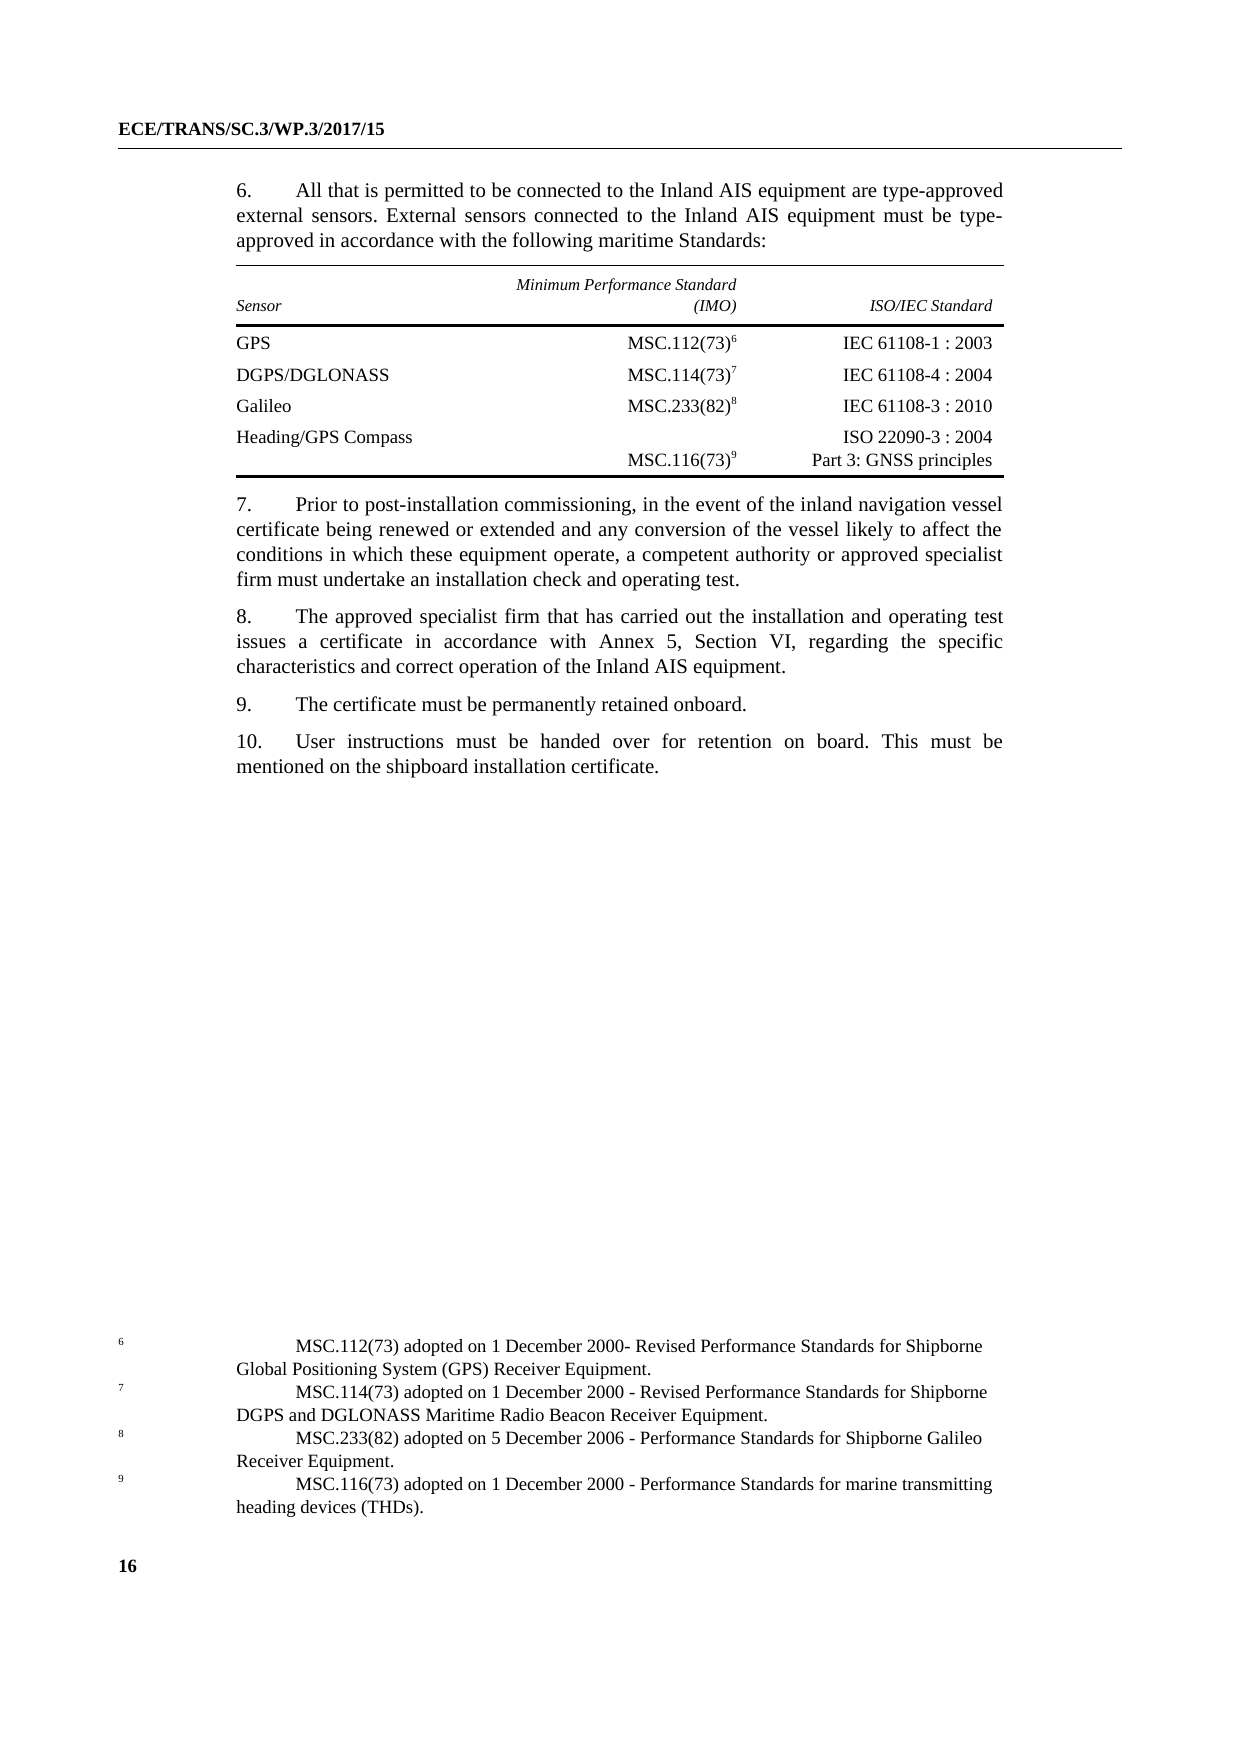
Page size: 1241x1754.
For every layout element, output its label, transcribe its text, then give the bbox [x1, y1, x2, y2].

table_cell ISO 22090-3 : 2004 Part 3: GNSS principles [748, 421, 1004, 475]
table_header ISO/IEC Standard [748, 266, 1004, 324]
text 9. The certificate must be permanently retained onboard. [236, 691, 1004, 716]
text 7. Prior to post-installation commissioning, in the event of the inland navigation vessel certificate being renewed or extended and any conversion of the vessel likely to affect the conditions in which these equipment operate, a competent authority or approved specialist firm must undertake an installation check and operating test. [236, 491, 1004, 591]
table_cell MSC.112(73) [492, 327, 748, 358]
table_cell IEC 61108-1 : 2003 [748, 327, 1004, 358]
table_header Sensor [236, 266, 492, 324]
text 10. User instructions must be handed over for retention on board. This must be mentioned on the shipboard installation certificate. [236, 728, 1004, 778]
table_header Minimum Performance Standard (IMO) [492, 266, 748, 324]
table_cell MSC.233(82) [492, 390, 748, 421]
table_cell IEC 61108-3 : 2010 [748, 390, 1004, 421]
table_cell MSC.116(73) [492, 421, 748, 475]
table_cell GPS [236, 327, 492, 358]
table_cell MSC.114(73) [492, 359, 748, 390]
text 6. All that is permitted to be connected to the Inland AIS equipment are type-approved external sensors. External sensors connected to the Inland AIS equipment must be type-approved in accordance with the following maritime Standards: [236, 177, 1004, 252]
table_cell DGPS/DGLONASS [236, 359, 492, 390]
table_cell Heading/GPS Compass [236, 421, 492, 475]
table_cell IEC 61108-4 : 2004 [748, 359, 1004, 390]
text 8. The approved specialist firm that has carried out the installation and operating test issues a certificate in accordance with Annex 5, Section VI, regarding the specific characteristics and correct operation of the Inland AIS equipment. [236, 603, 1004, 678]
table_cell Galileo [236, 390, 492, 421]
